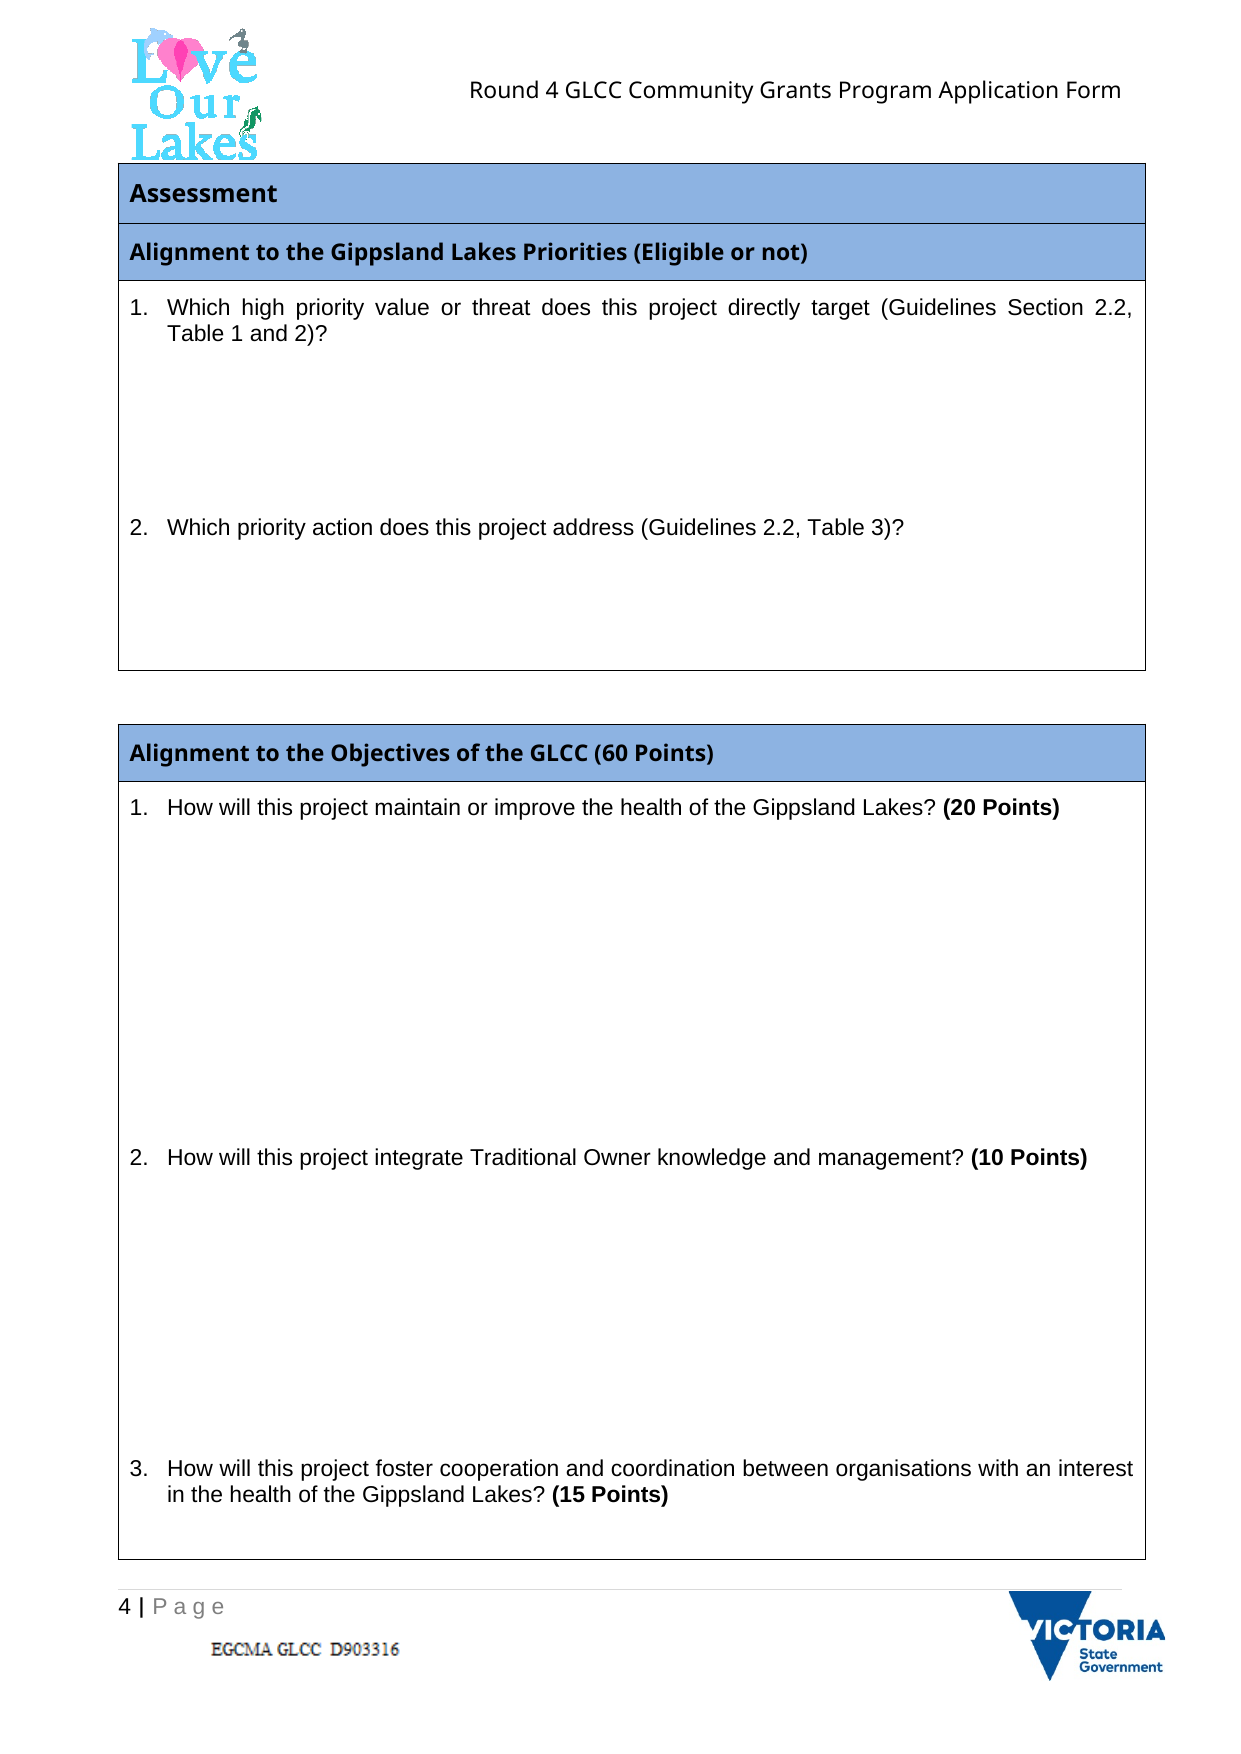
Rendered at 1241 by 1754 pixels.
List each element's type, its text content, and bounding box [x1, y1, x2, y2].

table_header Alignment to the Objectives of the GLCC (60 Points) [119, 725, 1145, 781]
picture [131, 28, 262, 160]
picture [193, 1619, 666, 1680]
table_cell Which high priority value or threat does this project directly target (Guidelines Section 2.2, Table 1 and 2)? Which priority action does this project address (Guidelines 2.2, Table 3)? [119, 281, 1145, 669]
picture [1008, 1591, 1166, 1681]
table_header Assessment [119, 164, 1145, 223]
table_cell Alignment to the Gippsland Lakes Priorities (Eligible or not) [119, 224, 1145, 280]
